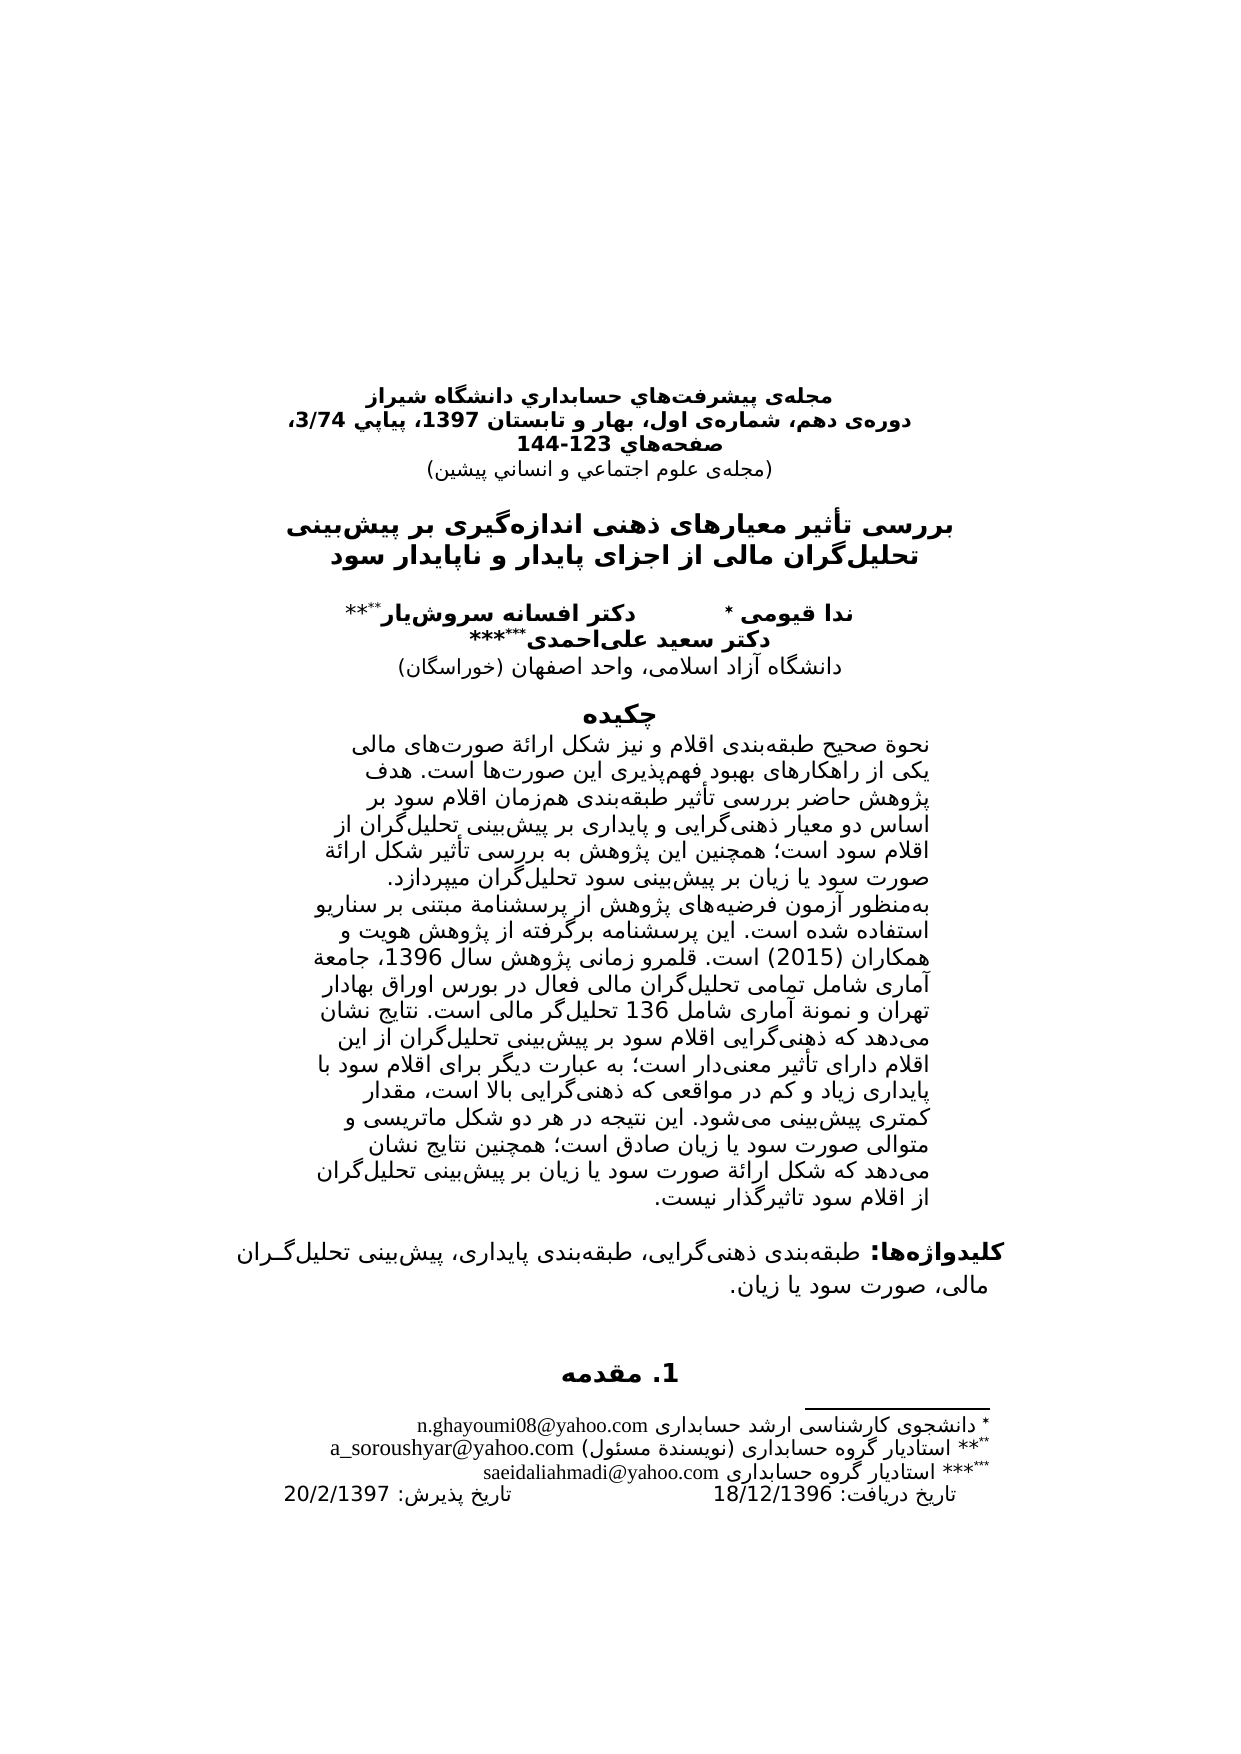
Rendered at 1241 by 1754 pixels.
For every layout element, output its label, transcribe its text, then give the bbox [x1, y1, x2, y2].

text چکیده [251, 699, 989, 729]
text 1. مقدمه [251, 1359, 989, 1389]
title مجله‌ی پيشرفت‌هاي حسابداري دانشگاه شيراز [251, 384, 989, 408]
title دوره‌ی دهم، شماره‌ی اول، بهار و تابستان 1397، پياپي 3/74، صفحه‌هاي 123-144 [251, 408, 989, 457]
text بررسی تأثیر معیارهای ذهنی اندازه‌گیری بر پیش‌بینی تحلیل‌گران مالی از اجزای پایدار و ناپایدار سود [251, 510, 989, 570]
text کلیدواژه‌ها: طبقه‌بندی ذهنی‌گرایی، طبقه‌بندی پایداری، پیش‌بینی تحلیل‌گران مالی، صورت سود یا زیان. [236, 1236, 1004, 1299]
table_header ندا قیومی دکتر افسانه سروش‌یار** دکتر سعید علی‌احمدی*** دانشگاه آزاد اسلامی، واحد اصفهان (خوراسگان) [251, 600, 989, 680]
title (مجله‌ی علوم اجتماعي و انساني پیشین) [251, 457, 989, 481]
text نحوة صحیح طبقه‌بندی اقلام و نیز شکل ارائة صورت‌های مالی یکی از راهکارهای بهبود فهم‌پذیری این صورت‌ها است. هدف پژوهش حاضر بررسی تأثیر طبقه‌بندی هم‌زمان اقلام سود بر اساس دو معیار ذهنی‌گرایی و پایداری بر پیش‌بینی تحلیل‌گران از اقلام سود است؛ همچنین این پژوهش به بررسی تأثیر شکل ارائة صورت سود یا زیان بر پیش‌بینی سود تحلیل‌گران میپردازد. به‌منظور آزمون فرضیه‌های پژوهش از پرسشنامة مبتنی بر سناریو استفاده شده است. این پرسشنامه برگرفته از پژوهش هویت و همکاران (2015) است. قلمرو زمانی پژوهش سال 1396، جامعة آماری شامل تمامی تحلیل‌گران مالی فعال در بورس اوراق بهادار تهران و نمونة آماری شامل 136 تحلیل‌گر مالی است. نتایج نشان می‌دهد که ذهنی‌گرایی اقلام سود بر پیش‌بینی تحلیل‌گران از این اقلام دارای تأثیر معنی‌دار است؛ به عبارت دیگر برای اقلام سود با پایداری زیاد و کم در مواقعی که ذهنی‌گرایی بالا است، مقدار کمتری پیش‌بینی می‌شود. این نتیجه در هر دو شکل ماتریسی و متوالی صورت سود یا زیان صادق است؛ همچنین نتایج نشان می‌دهد که شکل ارائة صورت سود یا زیان بر پیش‌بینی تحلیل‌گران از اقلام سود تاثیرگذار نیست. [310, 731, 930, 1211]
